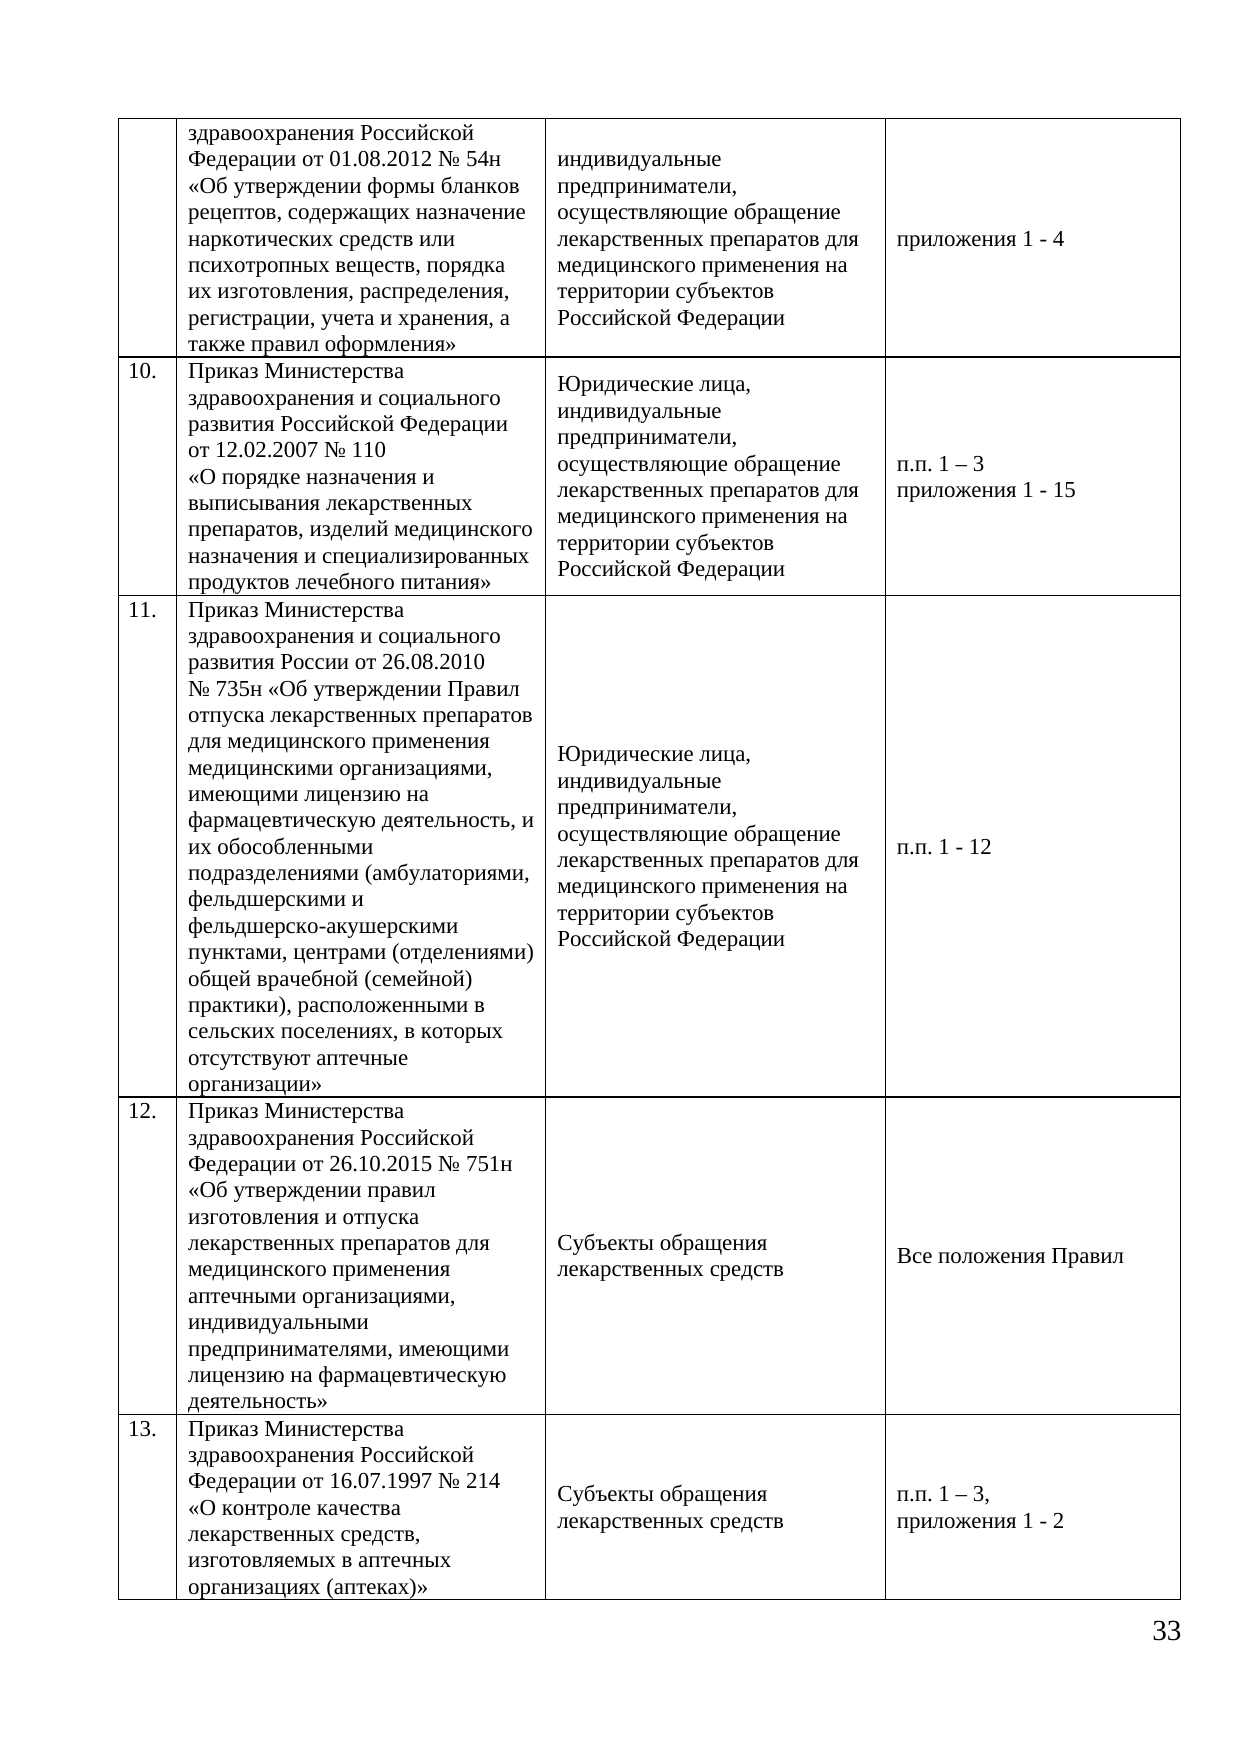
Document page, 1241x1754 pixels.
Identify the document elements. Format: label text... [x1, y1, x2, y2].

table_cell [546, 119, 885, 356]
table_cell [119, 1415, 176, 1599]
table_cell [119, 358, 176, 594]
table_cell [177, 119, 545, 356]
table_cell п.п. 1 – 3, приложения 1 - 2 [886, 1415, 1180, 1599]
table_cell Приказ Министерства здравоохранения и социального развития России от 26.08.2010 № 735н «Об утверждении Правил отпуска лекарственных препаратов для медицинского применения медицинскими организациями, имеющими лицензию на фармацевтическую деятельность, и их обособленными подразделениями (амбулаториями, фельдшерскими и фельдшерско-акушерскими пунктами, центрами (отделениями) общей врачебной (семейной) практики), расположенными в сельских поселениях, в которых отсутствуют аптечные организации» [177, 596, 545, 1096]
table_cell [886, 119, 1180, 356]
table_cell п.п. 1 – 3 приложения 1 - 15 [886, 358, 1180, 594]
table_cell [119, 1098, 176, 1414]
table_cell Приказ Министерства здравоохранения Российской Федерации от 26.10.2015 № 751н «Об утверждении правил изготовления и отпуска лекарственных препаратов для медицинского применения аптечными организациями, индивидуальными предпринимателями, имеющими лицензию на фармацевтическую деятельность» [177, 1098, 545, 1414]
table_cell Субъекты обращения лекарственных средств [546, 1415, 885, 1599]
table_cell [119, 119, 176, 356]
table_cell Все положения Правил [886, 1098, 1180, 1414]
table_cell Субъекты обращения лекарственных средств [546, 1098, 885, 1414]
table_cell Приказ Министерства здравоохранения и социального развития Российской Федерации от 12.02.2007 № 110 «О порядке назначения и выписывания лекарственных препаратов, изделий медицинского назначения и специализированных продуктов лечебного питания» [177, 358, 545, 594]
table_cell п.п. 1 - 12 [886, 596, 1180, 1096]
table_cell [119, 596, 176, 1096]
table_cell Приказ Министерства здравоохранения Российской Федерации от 16.07.1997 № 214 «О контроле качества лекарственных средств, изготовляемых в аптечных организациях (аптеках)» [177, 1415, 545, 1599]
